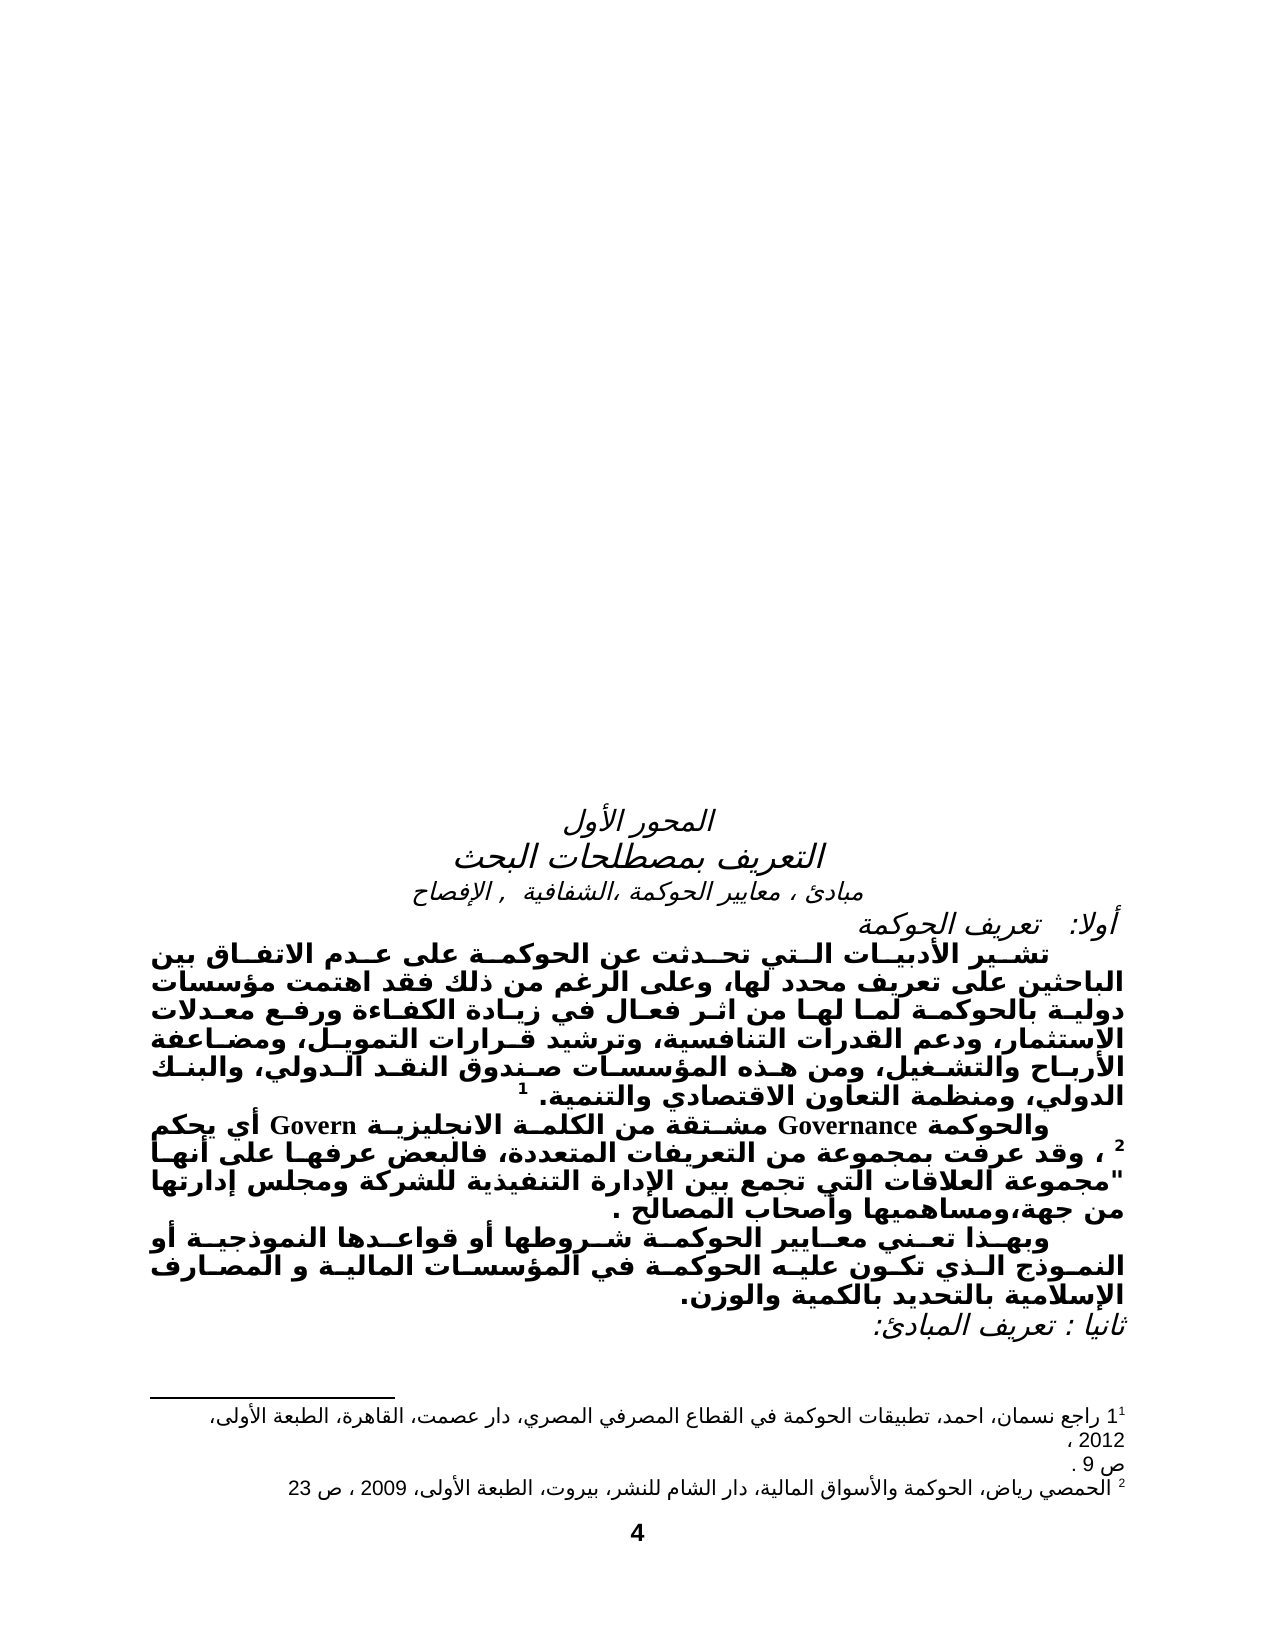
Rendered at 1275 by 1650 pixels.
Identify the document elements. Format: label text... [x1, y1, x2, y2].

text ثانيا : تعريف المبادئ: [150, 1311, 1125, 1341]
text التعريف بمصطلحات البحث [150, 838, 1125, 877]
text والحوكمة Governance مشتقة من الكلمة الانجليزية Govern أي يحكم ، وقد عرفت بمجموعة من التعريفات المتعددة، فالبعض عرفها على أنها "مجموعة العلاقات التي تجمع بين الإدارة التنفيذية للشركة ومجلس إدارتها من جهة،ومساهميها وأصحاب المصالح . [150, 1111, 1125, 1225]
text تشير الأدبيات التي تحدثت عن الحوكمة على عدم الاتفاق بين الباحثين على تعريف محدد لها، وعلى الرغم من ذلك فقد اهتمت مؤسسات دولية بالحوكمة لما لها من اثر فعال في زيادة الكفاءة ورفع معدلات الاستثمار، ودعم القدرات التنافسية، وترشيد قرارات التمويل، ومضاعفة الأرباح والتشغيل، ومن هذه المؤسسات صندوق النقد الدولي، والبنك الدولي، ومنظمة التعاون الاقتصادي والتنمية. [150, 941, 1125, 1111]
text وبهذا تعني معايير الحوكمة شروطها أو قواعدها النموذجية أو النموذج الذي تكون عليه الحوكمة في المؤسسات المالية و المصارف الإسلامية بالتحديد بالكمية والوزن. [150, 1225, 1125, 1311]
text أولا: تعريف الحوكمة [150, 910, 1125, 941]
text مبادئ ، معايير الحوكمة ،الشفافية , الإفصاح [150, 877, 1125, 906]
text المحور الأول [150, 804, 1125, 838]
